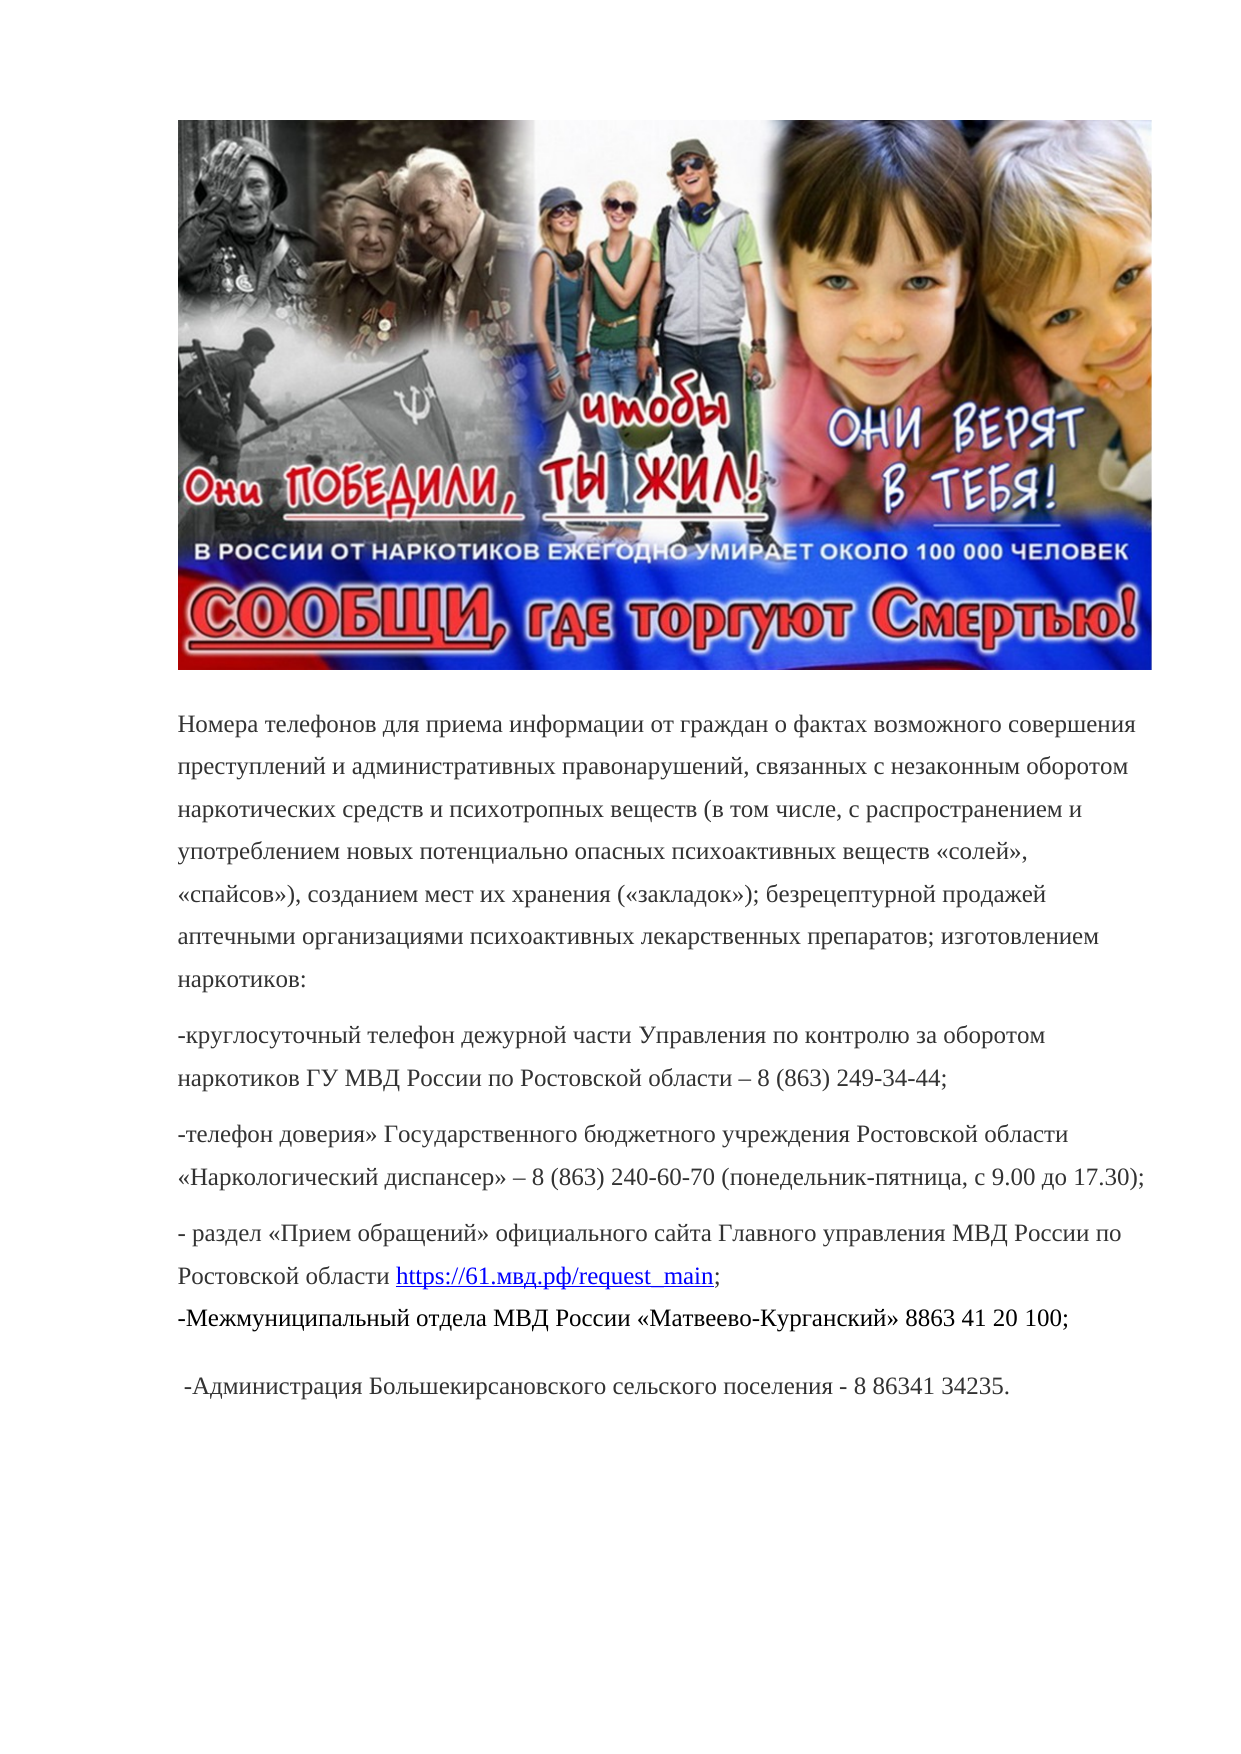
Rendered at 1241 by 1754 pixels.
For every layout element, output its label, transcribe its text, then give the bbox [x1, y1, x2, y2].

text - раздел «Прием обращений» официального сайта Главного управления МВД России по Ростовской области https://61.мвд.рф/request_main; [177, 1204, 1152, 1289]
text -круглосуточный телефон дежурной части Управления по контролю за оборотом наркотиков ГУ МВД России по Ростовской области – 8 (863) 249-34-44; [177, 1007, 1152, 1092]
picture [177, 118, 1152, 671]
text -Межмуниципальный отдела МВД России «Матвеево-Курганский» 8863 41 20 100; [177, 1303, 1152, 1332]
text Номера телефонов для приема информации от граждан о фактах возможного совершения преступлений и административных правонарушений, связанных с незаконным оборотом наркотических средств и психотропных веществ (в том числе, с распространением и употреблением новых потенциально опасных психоактивных веществ «солей», «спайсов»), созданием мест их хранения («закладок»); безрецептурной продажей аптечными организациями психоактивных лекарственных препаратов; изготовлением наркотиков: [177, 695, 1152, 993]
text -Администрация Большекирсановского сельского поселения - 8 86341 34235. [177, 1357, 1152, 1400]
text -телефон доверия» Государственного бюджетного учреждения Ростовской области «Наркологический диспансер» – 8 (863) 240-60-70 (понедельник-пятница, с 9.00 до 17.30); [177, 1106, 1152, 1191]
